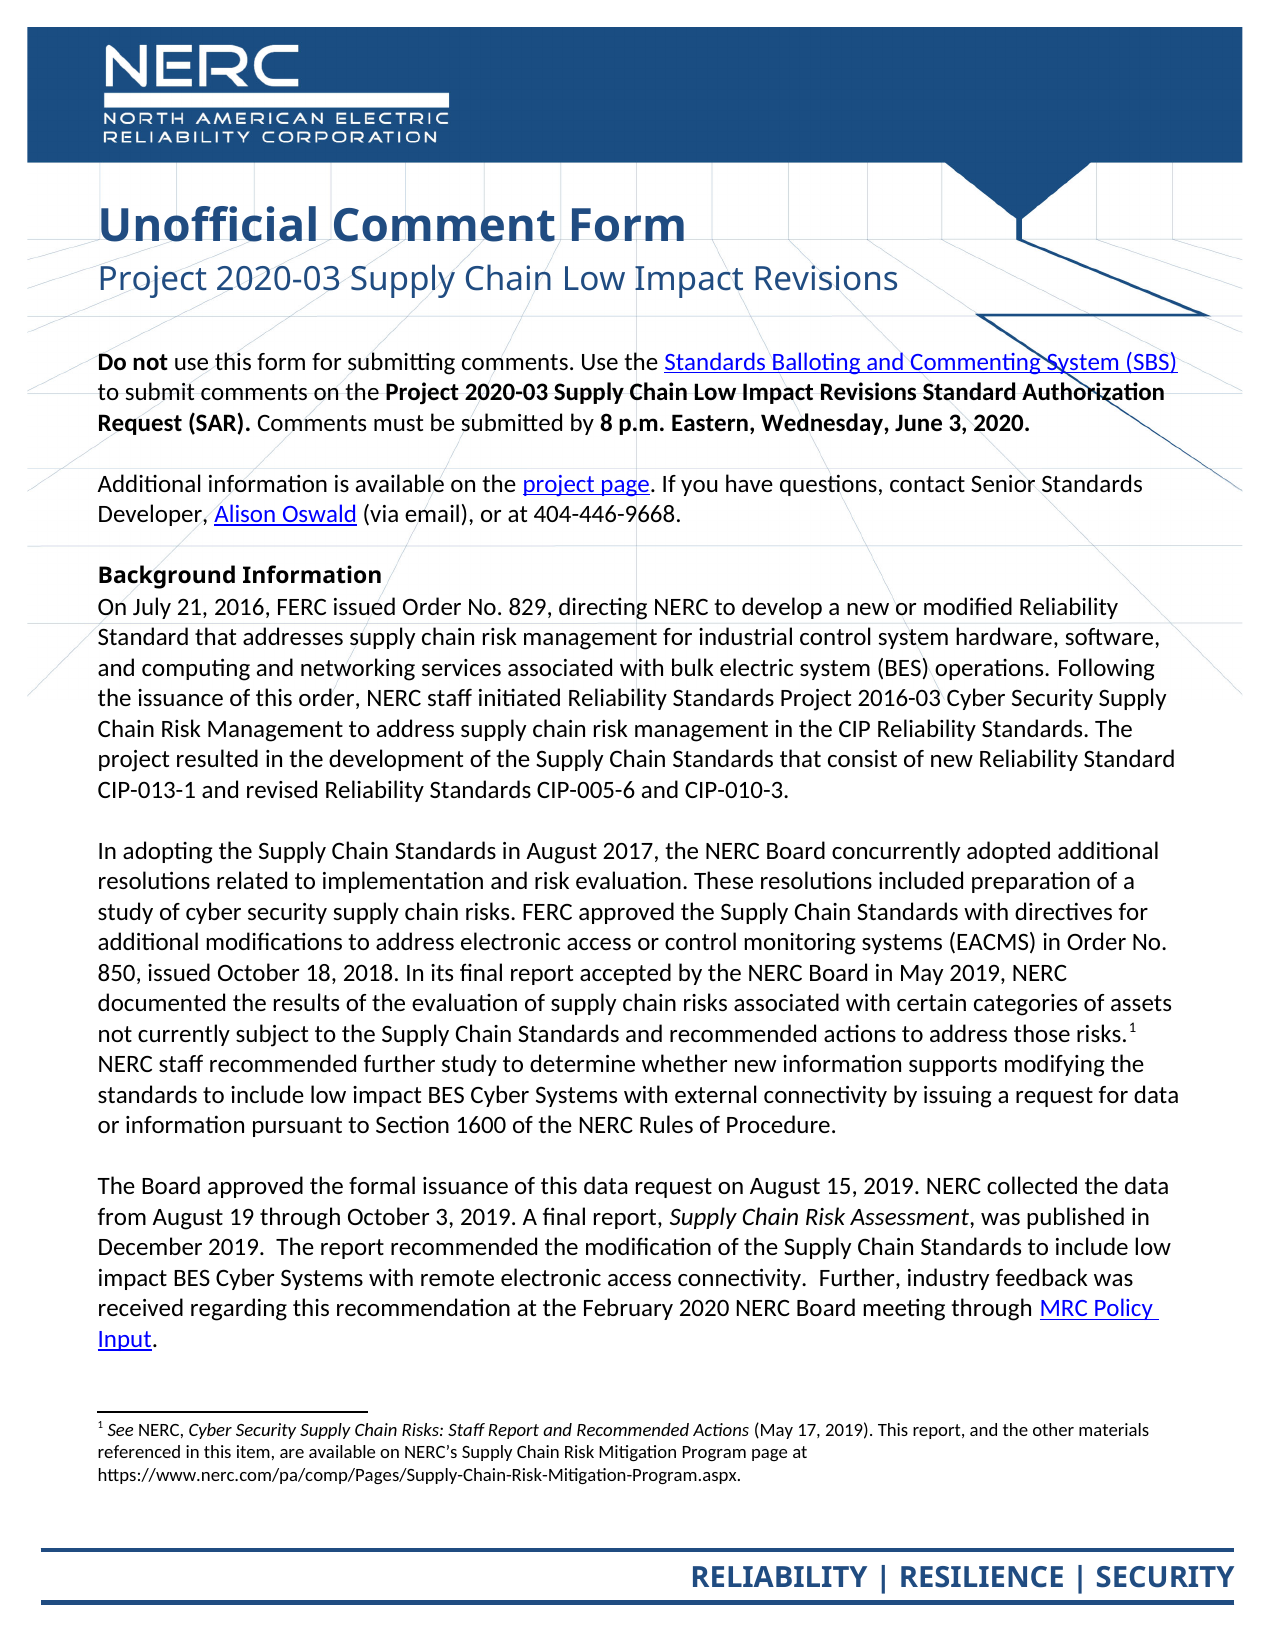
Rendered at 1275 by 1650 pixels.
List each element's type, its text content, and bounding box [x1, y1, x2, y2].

picture [27, 27, 1243, 700]
subtitle Project 2020-03 Supply Chain Low Impact Revisions [97, 255, 1177, 300]
text On July 21, 2016, FERC issued Order No. 829, directing NERC to develop a new or modified Reliability Standard that addresses supply chain risk management for industrial control system hardware, software, and computing and networking services associated with bulk electric system (BES) operations. Following the issuance of this order, NERC staff initiated Reliability Standards Project 2016-03 Cyber Security Supply Chain Risk Management to address supply chain risk management in the CIP Reliability Standards. The project resulted in the development of the Supply Chain Standards that consist of new Reliability Standard CIP-013-1 and revised Reliability Standards CIP-005-6 and CIP-010-3. [97, 591, 1177, 804]
text Additional information is available on the project page. If you have questions, contact Senior Standards Developer, Alison Oswald (via email), or at 404-446-9668. [97, 468, 1177, 529]
text The Board approved the formal issuance of this data request on August 15, 2019. NERC collected the data from August 19 through October 3, 2019. A final report, Supply Chain Risk Assessment, was published in December 2019. The report recommended the modification of the Supply Chain Standards to include low impact BES Cyber Systems with remote electronic access connectivity. Further, industry feedback was received regarding this recommendation at the February 2020 NERC Board meeting through MRC Policy Input. [97, 1171, 1186, 1354]
subtitle Background Information [97, 559, 1177, 591]
text In adopting the Supply Chain Standards in August 2017, the NERC Board concurrently adopted additional resolutions related to implementation and risk evaluation. These resolutions included preparation of a study of cyber security supply chain risks. FERC approved the Supply Chain Standards with directives for additional modifications to address electronic access or control monitoring systems (EACMS) in Order No. 850, issued October 18, 2018. In its final report accepted by the NERC Board in May 2019, NERC documented the results of the evaluation of supply chain risks associated with certain categories of assets not currently subject to the Supply Chain Standards and recommended actions to address those risks. NERC staff recommended further study to determine whether new information supports modifying the standards to include low impact BES Cyber Systems with external connectivity by issuing a request for data or information pursuant to Section 1600 of the NERC Rules of Procedure. [97, 835, 1186, 1140]
text Do not use this form for submitting comments. Use the Standards Balloting and Commenting System (SBS) to submit comments on the Project 2020-03 Supply Chain Low Impact Revisions Standard Authorization Request (SAR). Comments must be submitted by 8 p.m. Eastern, Wednesday, June 3, 2020. [97, 346, 1177, 468]
title Unofficial Comment Form [97, 192, 1177, 255]
